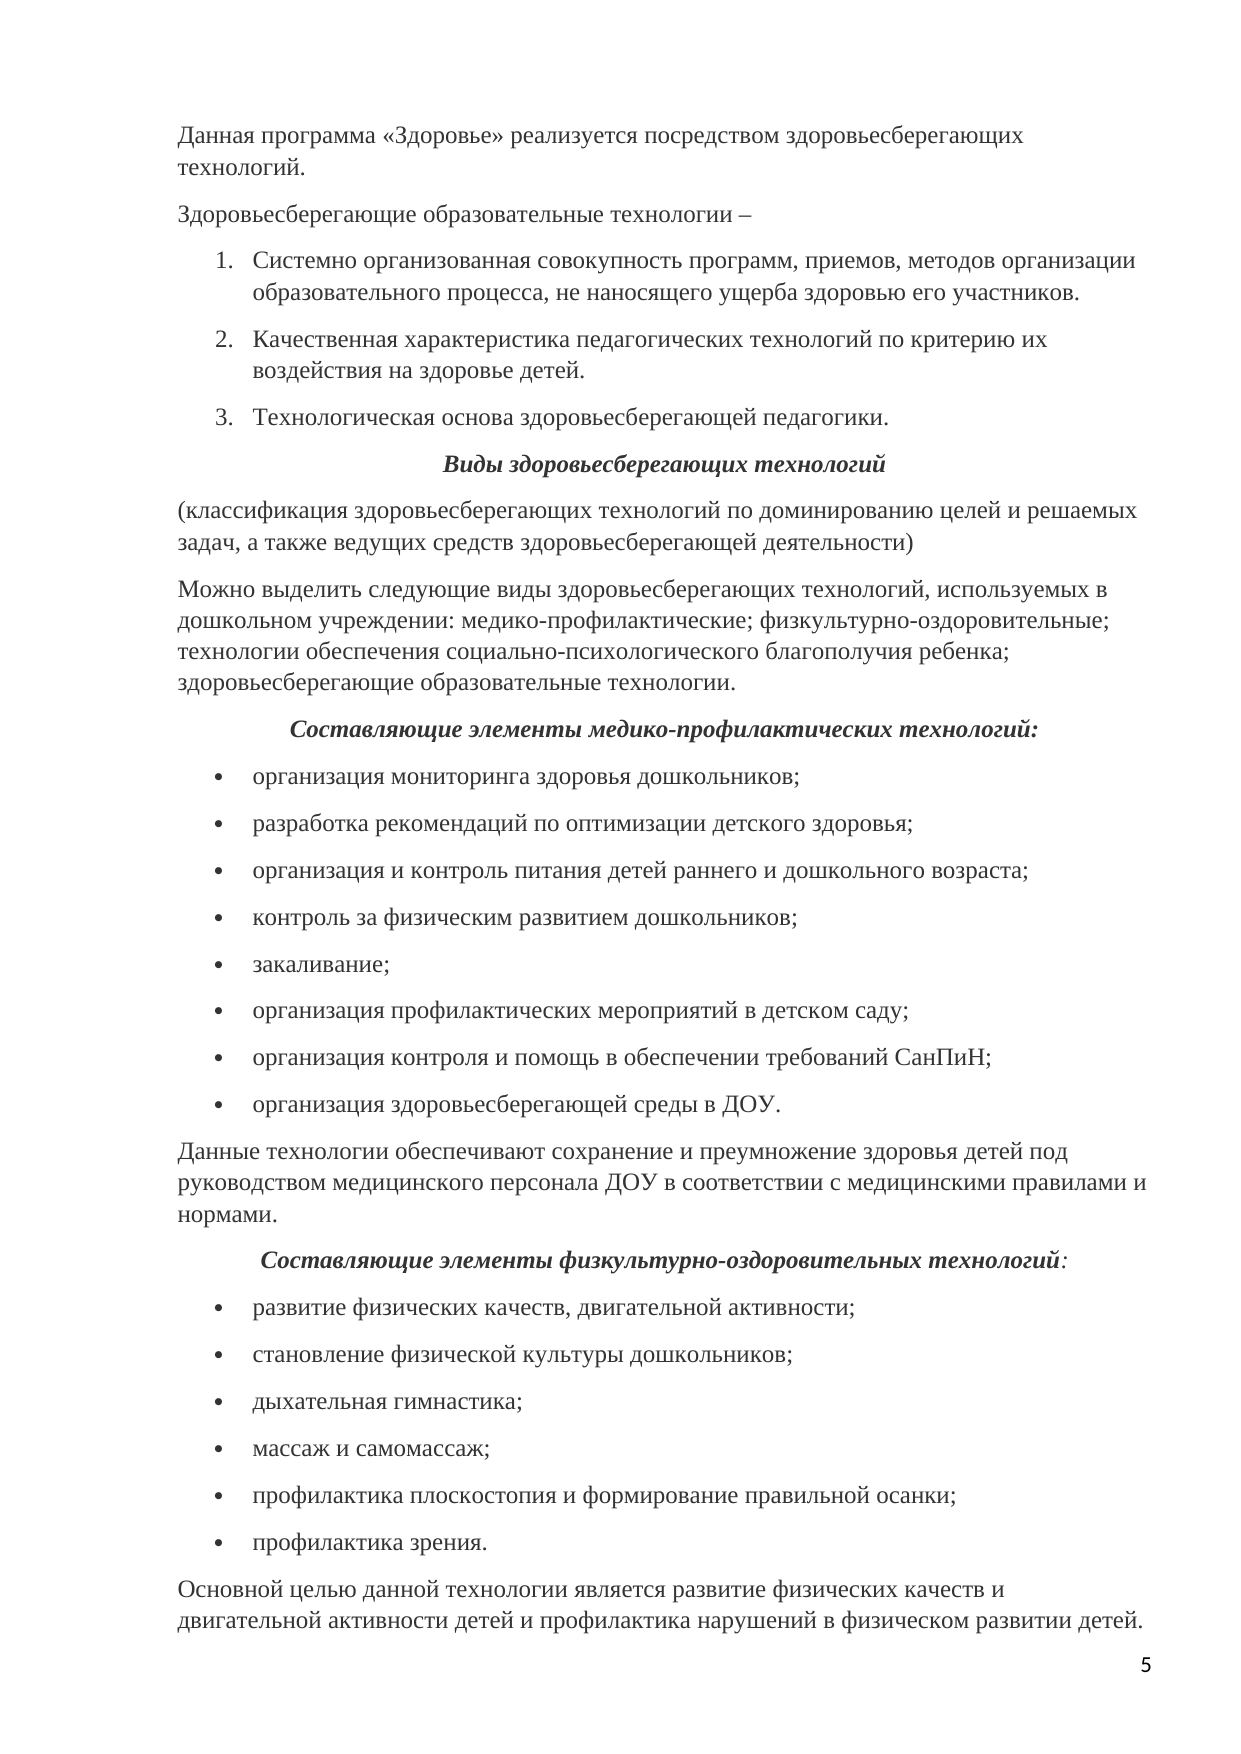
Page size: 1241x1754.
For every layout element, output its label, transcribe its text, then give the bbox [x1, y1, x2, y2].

list контроль за физическим развитием дошкольников; [215, 899, 1152, 931]
list организация и контроль питания детей раннего и дошкольного возраста; [215, 852, 1152, 884]
list организация мониторинга здоровья дошкольников; [215, 759, 1152, 790]
list профилактика зрения. [215, 1524, 1152, 1556]
list организация здоровьесберегающей среды в ДОУ. [215, 1087, 1152, 1118]
list дыхательная гимнастика; [215, 1384, 1152, 1415]
text Составляющие элементы медико-профилактических технологий: [177, 712, 1152, 743]
text Составляющие элементы физкультурно-оздоровительных технологий: [177, 1243, 1152, 1274]
list организация профилактических мероприятий в детском саду; [215, 993, 1152, 1024]
text Данная программа «Здоровье» реализуется посредством здоровьесберегающих технологий. [177, 118, 1152, 181]
list Качественная характеристика педагогических технологий по критерию их воздействия на здоровье детей. [215, 321, 1152, 384]
list Системно организованная совокупность программ, приемов, методов организации образовательного процесса, не наносящего ущерба здоровью его участников. [215, 243, 1152, 306]
text Можно выделить следующие виды здоровьесберегающих технологий, используемых в дошкольном учреждении: медико-профилактические; физкультурно-оздоровительные; технологии обеспечения социально-психологического благополучия ребенка; здоровьесберегающие образовательные технологии. [177, 571, 1152, 696]
list закаливание; [215, 946, 1152, 977]
text Здоровьесберегающие образовательные технологии – [177, 196, 1152, 227]
list развитие физических качеств, двигательной активности; [215, 1290, 1152, 1321]
list становление физической культуры дошкольников; [215, 1337, 1152, 1368]
list массаж и самомассаж; [215, 1431, 1152, 1462]
text Данные технологии обеспечивают сохранение и преумножение здоровья детей под руководством медицинского персонала ДОУ в соответствии с медицинскими правилами и нормами. [177, 1134, 1152, 1227]
text Основной целью данной технологии является развитие физических качеств и двигательной активности детей и профилактика нарушений в физическом развитии детей. [177, 1571, 1152, 1634]
list профилактика плоскостопия и формирование правильной осанки; [215, 1477, 1152, 1509]
text (классификация здоровьесберегающих технологий по доминированию целей и решаемых задач, а также ведущих средств здоровьесберегающей деятельности) [177, 493, 1152, 556]
text Виды здоровьесберегающих технологий [177, 446, 1152, 477]
list организация контроля и помощь в обеспечении требований СанПиН; [215, 1040, 1152, 1071]
list Технологическая основа здоровьесберегающей педагогики. [215, 399, 1152, 431]
list разработка рекомендаций по оптимизации детского здоровья; [215, 806, 1152, 837]
